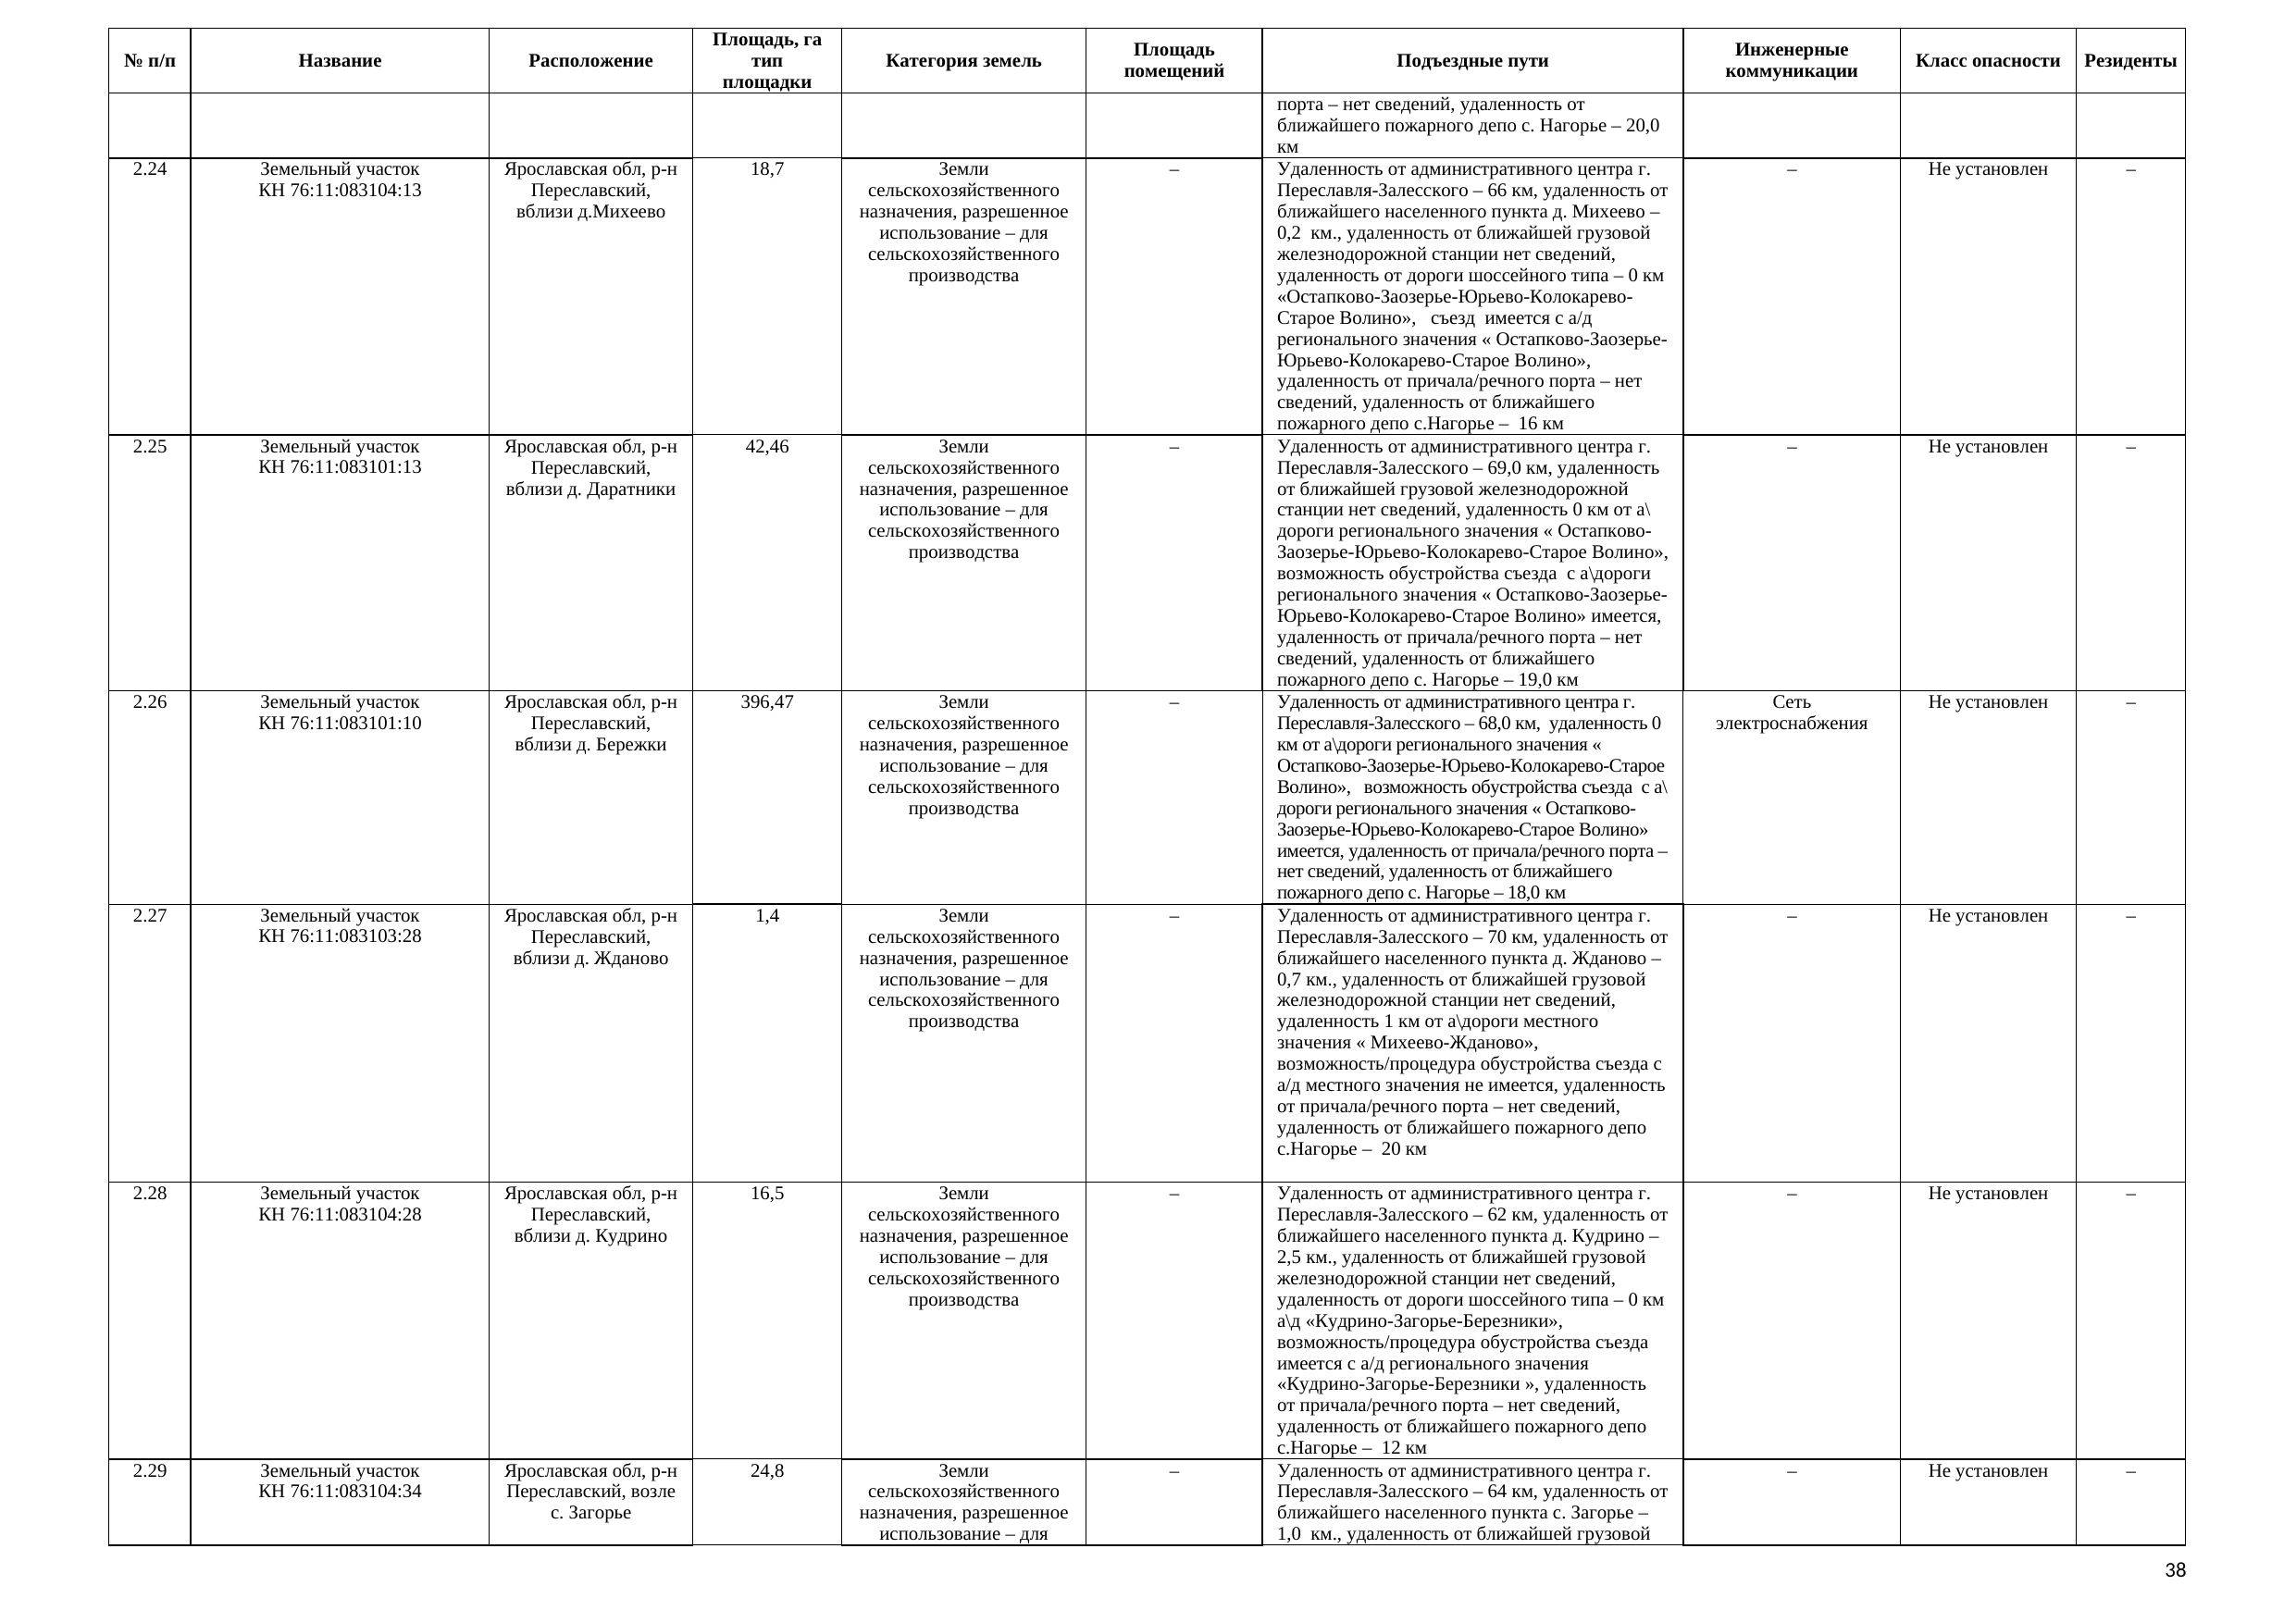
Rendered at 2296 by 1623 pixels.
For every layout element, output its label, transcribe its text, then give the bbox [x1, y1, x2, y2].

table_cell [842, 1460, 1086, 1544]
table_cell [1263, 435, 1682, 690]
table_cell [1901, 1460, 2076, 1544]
table_header Расположение [490, 29, 692, 93]
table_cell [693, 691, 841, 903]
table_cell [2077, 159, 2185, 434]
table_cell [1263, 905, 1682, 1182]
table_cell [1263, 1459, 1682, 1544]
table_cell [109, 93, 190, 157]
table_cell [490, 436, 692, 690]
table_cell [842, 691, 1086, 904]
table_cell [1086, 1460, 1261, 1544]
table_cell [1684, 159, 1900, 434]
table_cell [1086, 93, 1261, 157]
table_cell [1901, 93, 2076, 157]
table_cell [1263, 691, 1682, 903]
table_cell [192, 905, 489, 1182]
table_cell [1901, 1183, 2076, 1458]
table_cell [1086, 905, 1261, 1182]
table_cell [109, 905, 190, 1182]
table_header Площадь, га тип площадки [693, 29, 841, 93]
table_header Класс опасности [1901, 29, 2076, 93]
table_header Название [192, 29, 489, 93]
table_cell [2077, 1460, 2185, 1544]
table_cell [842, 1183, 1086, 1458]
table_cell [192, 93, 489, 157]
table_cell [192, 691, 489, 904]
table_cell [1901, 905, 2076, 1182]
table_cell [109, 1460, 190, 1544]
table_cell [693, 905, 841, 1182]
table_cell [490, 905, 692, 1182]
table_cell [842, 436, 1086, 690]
table_header Категория земель [842, 29, 1086, 93]
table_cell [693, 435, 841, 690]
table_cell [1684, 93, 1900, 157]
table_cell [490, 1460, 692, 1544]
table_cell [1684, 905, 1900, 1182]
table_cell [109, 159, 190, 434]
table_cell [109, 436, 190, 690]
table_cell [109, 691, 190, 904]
table_header Инженерные коммуникации [1684, 29, 1900, 93]
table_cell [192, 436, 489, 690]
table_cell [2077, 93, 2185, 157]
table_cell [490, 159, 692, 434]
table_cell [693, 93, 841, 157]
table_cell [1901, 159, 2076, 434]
table_header Подъездные пути [1263, 29, 1682, 93]
table_header № п/п [109, 29, 190, 93]
table_header Резиденты [2077, 29, 2185, 93]
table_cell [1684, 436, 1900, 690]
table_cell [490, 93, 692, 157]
table_header Площадь помещений [1086, 29, 1261, 93]
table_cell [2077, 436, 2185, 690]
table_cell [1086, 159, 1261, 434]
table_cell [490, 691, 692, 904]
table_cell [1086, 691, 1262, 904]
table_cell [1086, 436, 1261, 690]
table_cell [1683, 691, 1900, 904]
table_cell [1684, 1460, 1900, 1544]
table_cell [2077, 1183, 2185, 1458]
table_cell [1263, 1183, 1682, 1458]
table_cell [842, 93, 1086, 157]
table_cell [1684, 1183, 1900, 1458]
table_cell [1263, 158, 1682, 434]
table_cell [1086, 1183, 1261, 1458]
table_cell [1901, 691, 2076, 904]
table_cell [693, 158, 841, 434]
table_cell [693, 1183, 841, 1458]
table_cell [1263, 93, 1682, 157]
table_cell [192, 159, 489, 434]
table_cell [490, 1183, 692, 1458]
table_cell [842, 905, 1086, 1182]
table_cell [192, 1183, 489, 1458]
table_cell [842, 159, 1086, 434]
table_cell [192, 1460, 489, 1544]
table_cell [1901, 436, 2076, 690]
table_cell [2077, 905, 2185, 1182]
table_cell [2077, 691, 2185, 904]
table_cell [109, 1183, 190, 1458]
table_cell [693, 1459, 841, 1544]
